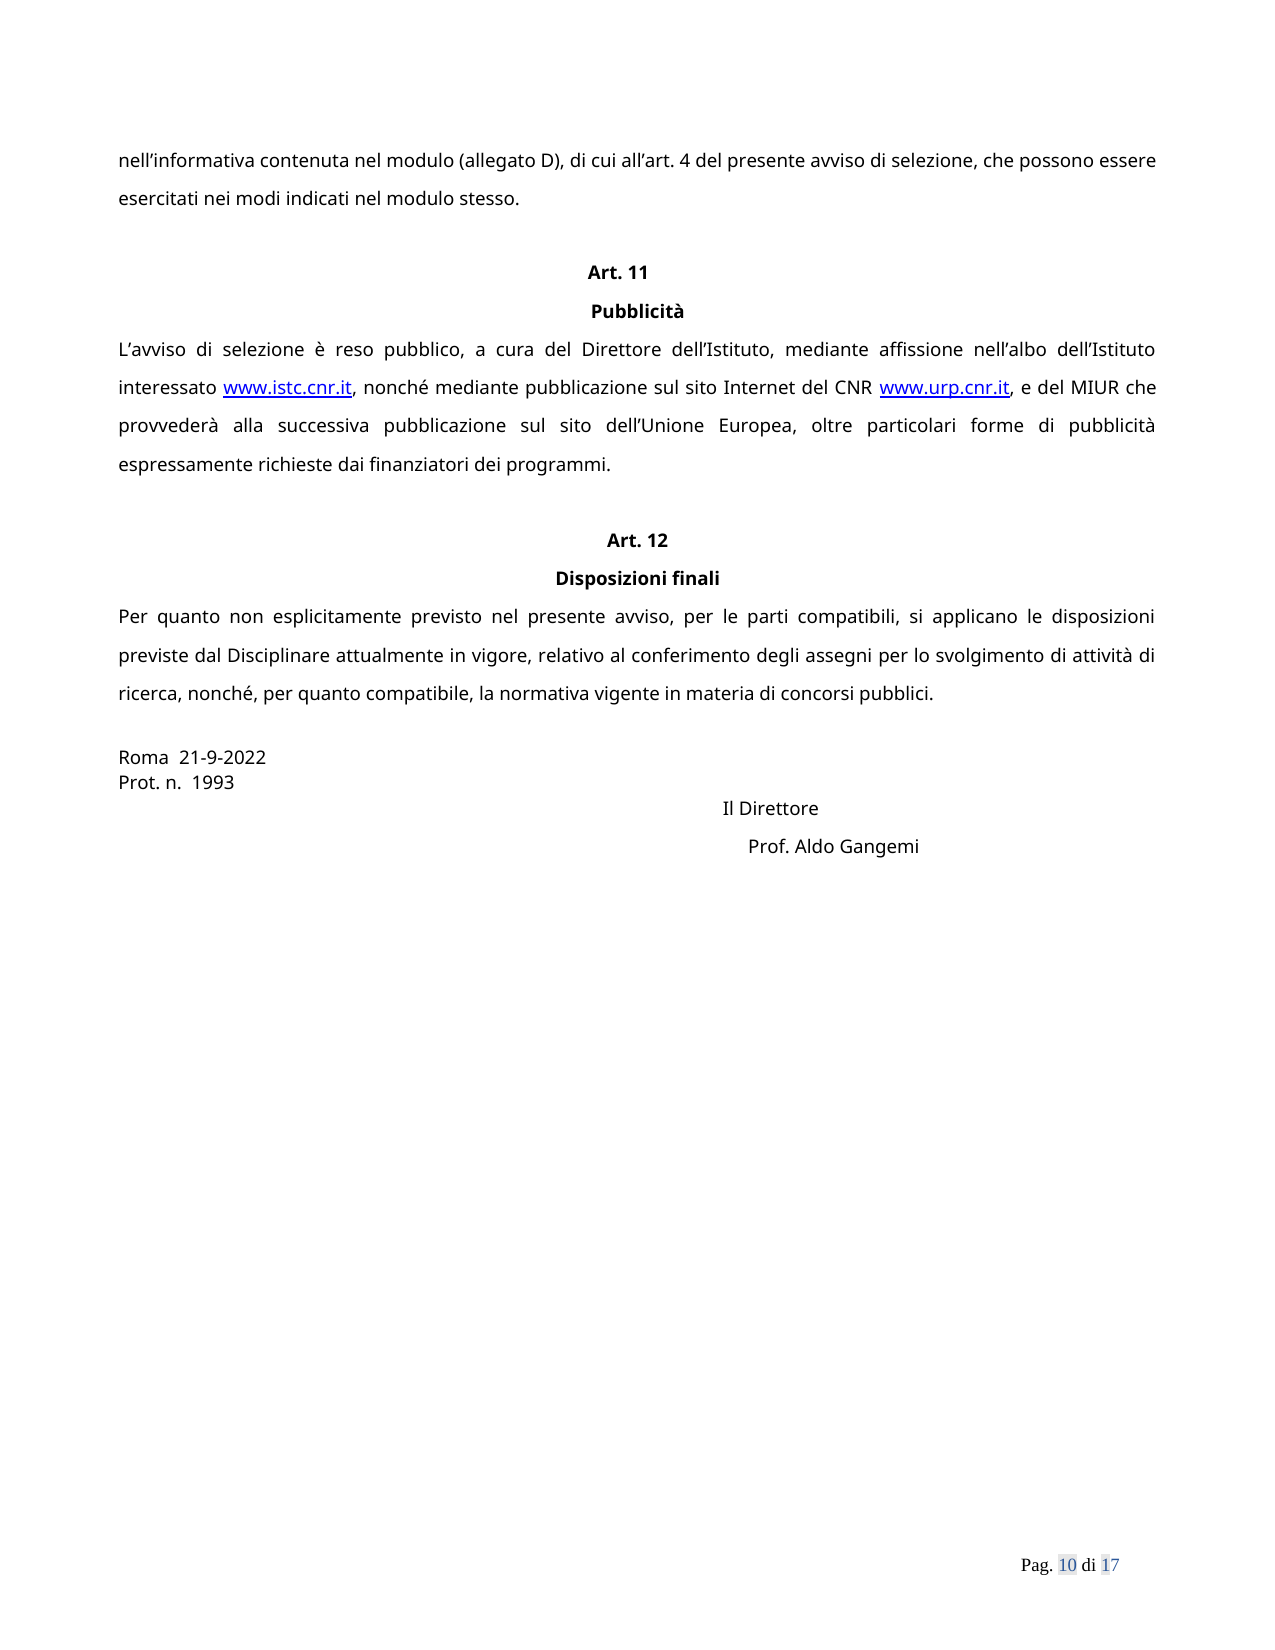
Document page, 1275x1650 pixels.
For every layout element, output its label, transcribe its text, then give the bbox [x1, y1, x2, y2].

text Disposizioni finali [118, 566, 1157, 591]
text Per quanto non esplicitamente previsto nel presente avviso, per le parti compatibili, si applicano le disposizioni previste dal Disciplinare attualmente in vigore, relativo al conferimento degli assegni per lo svolgimento di attività di ricerca, nonché, per quanto compatibile, la normativa vigente in materia di concorsi pubblici. [118, 604, 1157, 706]
text Prof. Aldo Gangemi [118, 833, 1157, 859]
text Pubblicità [118, 298, 1157, 323]
text Il Direttore [118, 795, 1157, 821]
text Roma 21-9-2022 [118, 744, 1157, 769]
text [118, 147, 1157, 211]
text Art. 12 [118, 527, 1157, 553]
text L’avviso di selezione è reso pubblico, a cura del Direttore dell’Istituto, mediante affissione nell’albo dell’Istituto interessato www.istc.cnr.it, nonché mediante pubblicazione sul sito Internet del CNR www.urp.cnr.it, e del MIUR che provvederà alla successiva pubblicazione sul sito dell’Unione Europea, oltre particolari forme di pubblicità espressamente richieste dai finanziatori dei programmi. [118, 336, 1157, 476]
text Art. 11 [568, 260, 1157, 285]
text Prot. n. 1993 [118, 769, 1157, 795]
